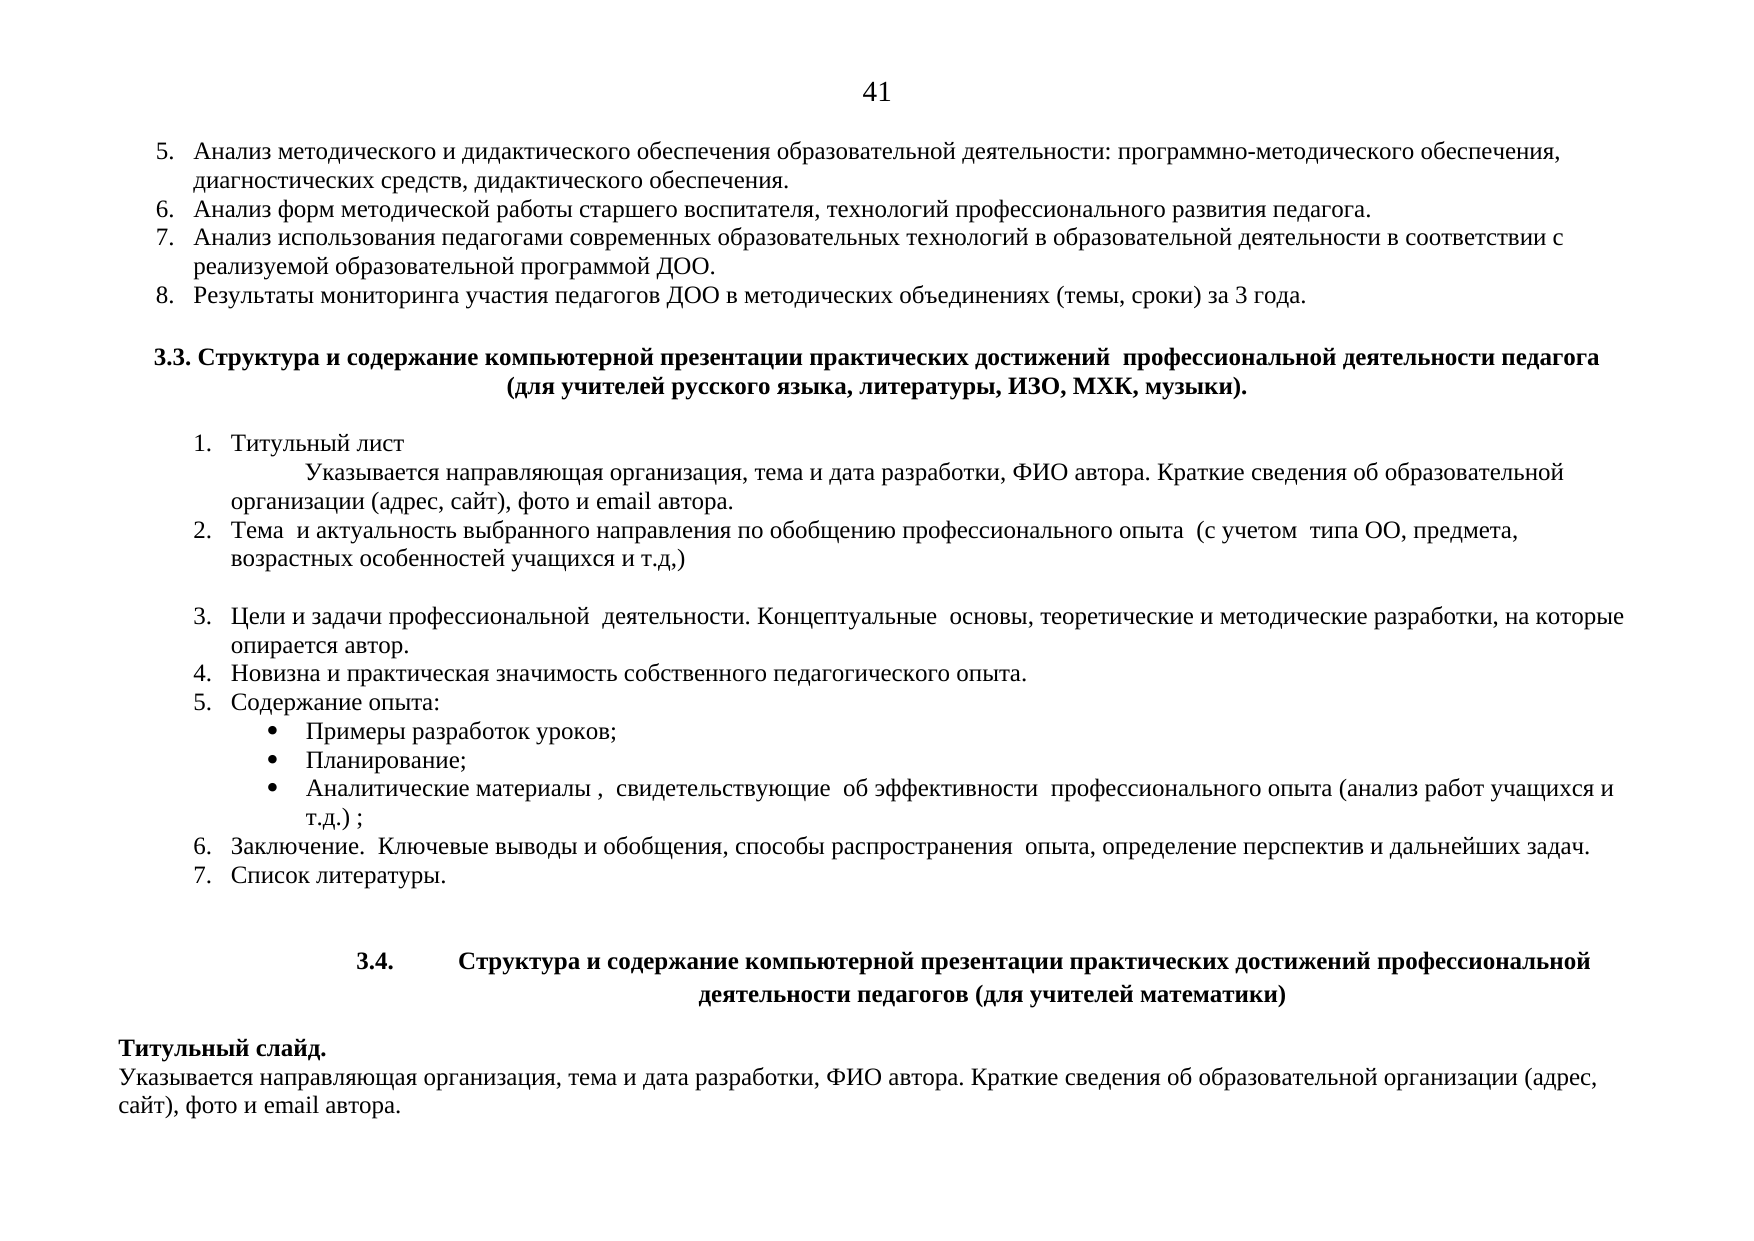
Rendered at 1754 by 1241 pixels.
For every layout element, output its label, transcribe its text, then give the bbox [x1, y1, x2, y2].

list Планирование; [268, 745, 1636, 773]
list Список литературы. [193, 860, 1636, 888]
list Тема и актуальность выбранного направления по обобщению профессионального опыта (с учетом типа ОО, предмета, возрастных особенностей учащихся и т.д,) [193, 515, 1636, 572]
list Структура и содержание компьютерной презентации практических достижений профессиональной деятельности педагогов (для учителей математики) [311, 946, 1636, 1008]
list Анализ форм методической работы старшего воспитателя, технологий профессионального развития педагога. [156, 194, 1636, 222]
list Анализ использования педагогами современных образовательных технологий в образовательной деятельности в соответствии с реализуемой образовательной программой ДОО. [156, 222, 1636, 280]
list Титульный лист [193, 428, 1636, 457]
list Новизна и практическая значимость собственного педагогического опыта. [193, 658, 1636, 687]
list Примеры разработок уроков; [268, 716, 1636, 745]
list Результаты мониторинга участия педагогов ДОО в методических объединениях (темы, сроки) за 3 года. [156, 280, 1636, 309]
list Заключение. Ключевые выводы и обобщения, способы распространения опыта, определение перспектив и дальнейших задач. [193, 831, 1636, 860]
text 3.3. Структура и содержание компьютерной презентации практических достижений профессиональной деятельности педагога [118, 342, 1636, 371]
list Цели и задачи профессиональной деятельности. Концептуальные основы, теоретические и методические разработки, на которые опирается автор. [193, 601, 1636, 658]
text (для учителей русского языка, литературы, ИЗО, МХК, музыки). [118, 371, 1636, 400]
list Содержание опыта: [193, 687, 1636, 716]
list Аналитические материалы , свидетельствующие об эффективности профессионального опыта (анализ работ учащихся и т.д.) ; [268, 773, 1636, 831]
list Анализ методического и дидактического обеспечения образовательной деятельности: программно-методического обеспечения, диагностических средств, дидактического обеспечения. [156, 136, 1636, 194]
text Титульный слайд. Указывается направляющая организация, тема и дата разработки, ФИО автора. Краткие сведения об образовательной организации (адрес, сайт), фото и email автора. [118, 1033, 1636, 1119]
list Указывается направляющая организация, тема и дата разработки, ФИО автора. Краткие сведения об образовательной организации (адрес, сайт), фото и email автора. [231, 457, 1636, 515]
